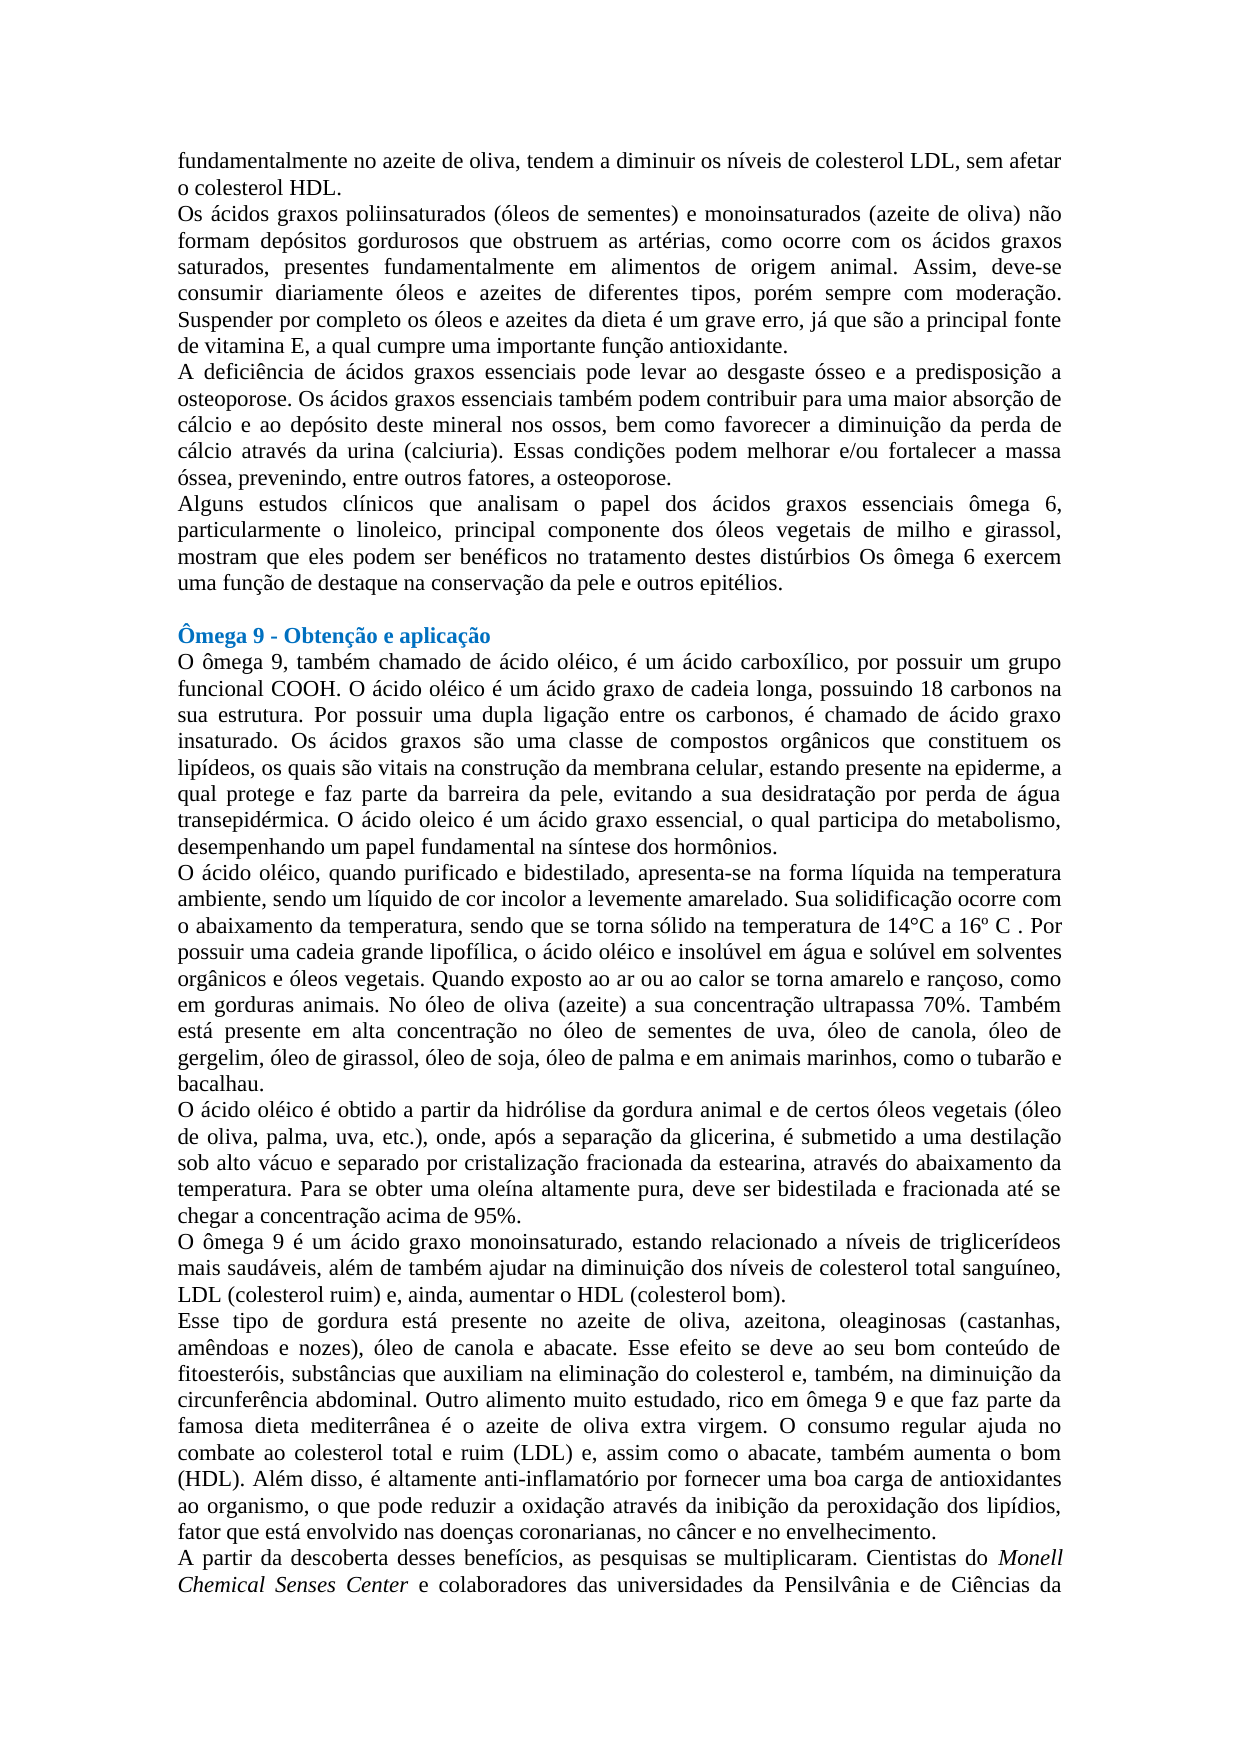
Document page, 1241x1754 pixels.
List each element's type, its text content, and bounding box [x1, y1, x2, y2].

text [177, 148, 1063, 200]
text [177, 1544, 1063, 1597]
text Esse tipo de gordura está presente no azeite de oliva, azeitona, oleaginosas (castanhas, amêndoas e nozes), óleo de canola e abacate. Esse efeito se deve ao seu bom conteúdo de fitoesteróis, substâncias que auxiliam na eliminação do colesterol e, também, na diminuição da circunferência abdominal. Outro alimento muito estudado, rico em ômega 9 e que faz parte da famosa dieta mediterrânea é o azeite de oliva extra virgem. O consumo regular ajuda no combate ao colesterol total e ruim (LDL) e, assim como o abacate, também aumenta o bom (HDL). Além disso, é altamente anti-inflamatório por fornecer uma boa carga de antioxidantes ao organismo, o que pode reduzir a oxidação através da inibição da peroxidação dos lipídios, fator que está envolvido nas doenças coronarianas, no câncer e no envelhecimento. [177, 1307, 1063, 1544]
text O ômega 9, também chamado de ácido oléico, é um ácido carboxílico, por possuir um grupo funcional COOH. O ácido oléico é um ácido graxo de cadeia longa, possuindo 18 carbonos na sua estrutura. Por possuir uma dupla ligação entre os carbonos, é chamado de ácido graxo insaturado. Os ácidos graxos são uma classe de compostos orgânicos que constituem os lipídeos, os quais são vitais na construção da membrana celular, estando presente na epiderme, a qual protege e faz parte da barreira da pele, evitando a sua desidratação por perda de água transepidérmica. O ácido oleico é um ácido graxo essencial, o qual participa do metabolismo, desempenhando um papel fundamental na síntese dos hormônios. [177, 648, 1063, 859]
text Os ácidos graxos poliinsaturados (óleos de sementes) e monoinsaturados (azeite de oliva) não formam depósitos gordurosos que obstruem as artérias, como ocorre com os ácidos graxos saturados, presentes fundamentalmente em alimentos de origem animal. Assim, deve-se consumir diariamente óleos e azeites de diferentes tipos, porém sempre com moderação. Suspender por completo os óleos e azeites da dieta é um grave erro, já que são a principal fonte de vitamina E, a qual cumpre uma importante função antioxidante. [177, 200, 1063, 358]
text Ômega 9 - Obtenção e aplicação [177, 622, 1063, 648]
text Alguns estudos clínicos que analisam o papel dos ácidos graxos essenciais ômega 6, particularmente o linoleico, principal componente dos óleos vegetais de milho e girassol, mostram que eles podem ser benéficos no tratamento destes distúrbios Os ômega 6 exercem uma função de destaque na conservação da pele e outros epitélios. [177, 490, 1063, 596]
text O ácido oléico é obtido a partir da hidrólise da gordura animal e de certos óleos vegetais (óleo de oliva, palma, uva, etc.), onde, após a separação da glicerina, é submetido a uma destilação sob alto vácuo e separado por cristalização fracionada da estearina, através do abaixamento da temperatura. Para se obter uma oleína altamente pura, deve ser bidestilada e fracionada até se chegar a concentração acima de 95%. [177, 1096, 1063, 1228]
text O ômega 9 é um ácido graxo monoinsaturado, estando relacionado a níveis de triglicerídeos mais saudáveis, além de também ajudar na diminuição dos níveis de colesterol total sanguíneo, LDL (colesterol ruim) e, ainda, aumentar o HDL (colesterol bom). [177, 1228, 1063, 1307]
text O ácido oléico, quando purificado e bidestilado, apresenta-se na forma líquida na temperatura ambiente, sendo um líquido de cor incolor a levemente amarelado. Sua solidificação ocorre com o abaixamento da temperatura, sendo que se torna sólido na temperatura de 14°C a 16º C . Por possuir uma cadeia grande lipofílica, o ácido oléico e insolúvel em água e solúvel em solventes orgânicos e óleos vegetais. Quando exposto ao ar ou ao calor se torna amarelo e rançoso, como em gorduras animais. No óleo de oliva (azeite) a sua concentração ultrapassa 70%. Também está presente em alta concentração no óleo de sementes de uva, óleo de canola, óleo de gergelim, óleo de girassol, óleo de soja, óleo de palma e em animais marinhos, como o tubarão e bacalhau. [177, 859, 1063, 1096]
text A deficiência de ácidos graxos essenciais pode levar ao desgaste ósseo e a predisposição a osteoporose. Os ácidos graxos essenciais também podem contribuir para uma maior absorção de cálcio e ao depósito deste mineral nos ossos, bem como favorecer a diminuição da perda de cálcio através da urina (calciuria). Essas condições podem melhorar e/ou fortalecer a massa óssea, prevenindo, entre outros fatores, a osteoporose. [177, 358, 1063, 490]
